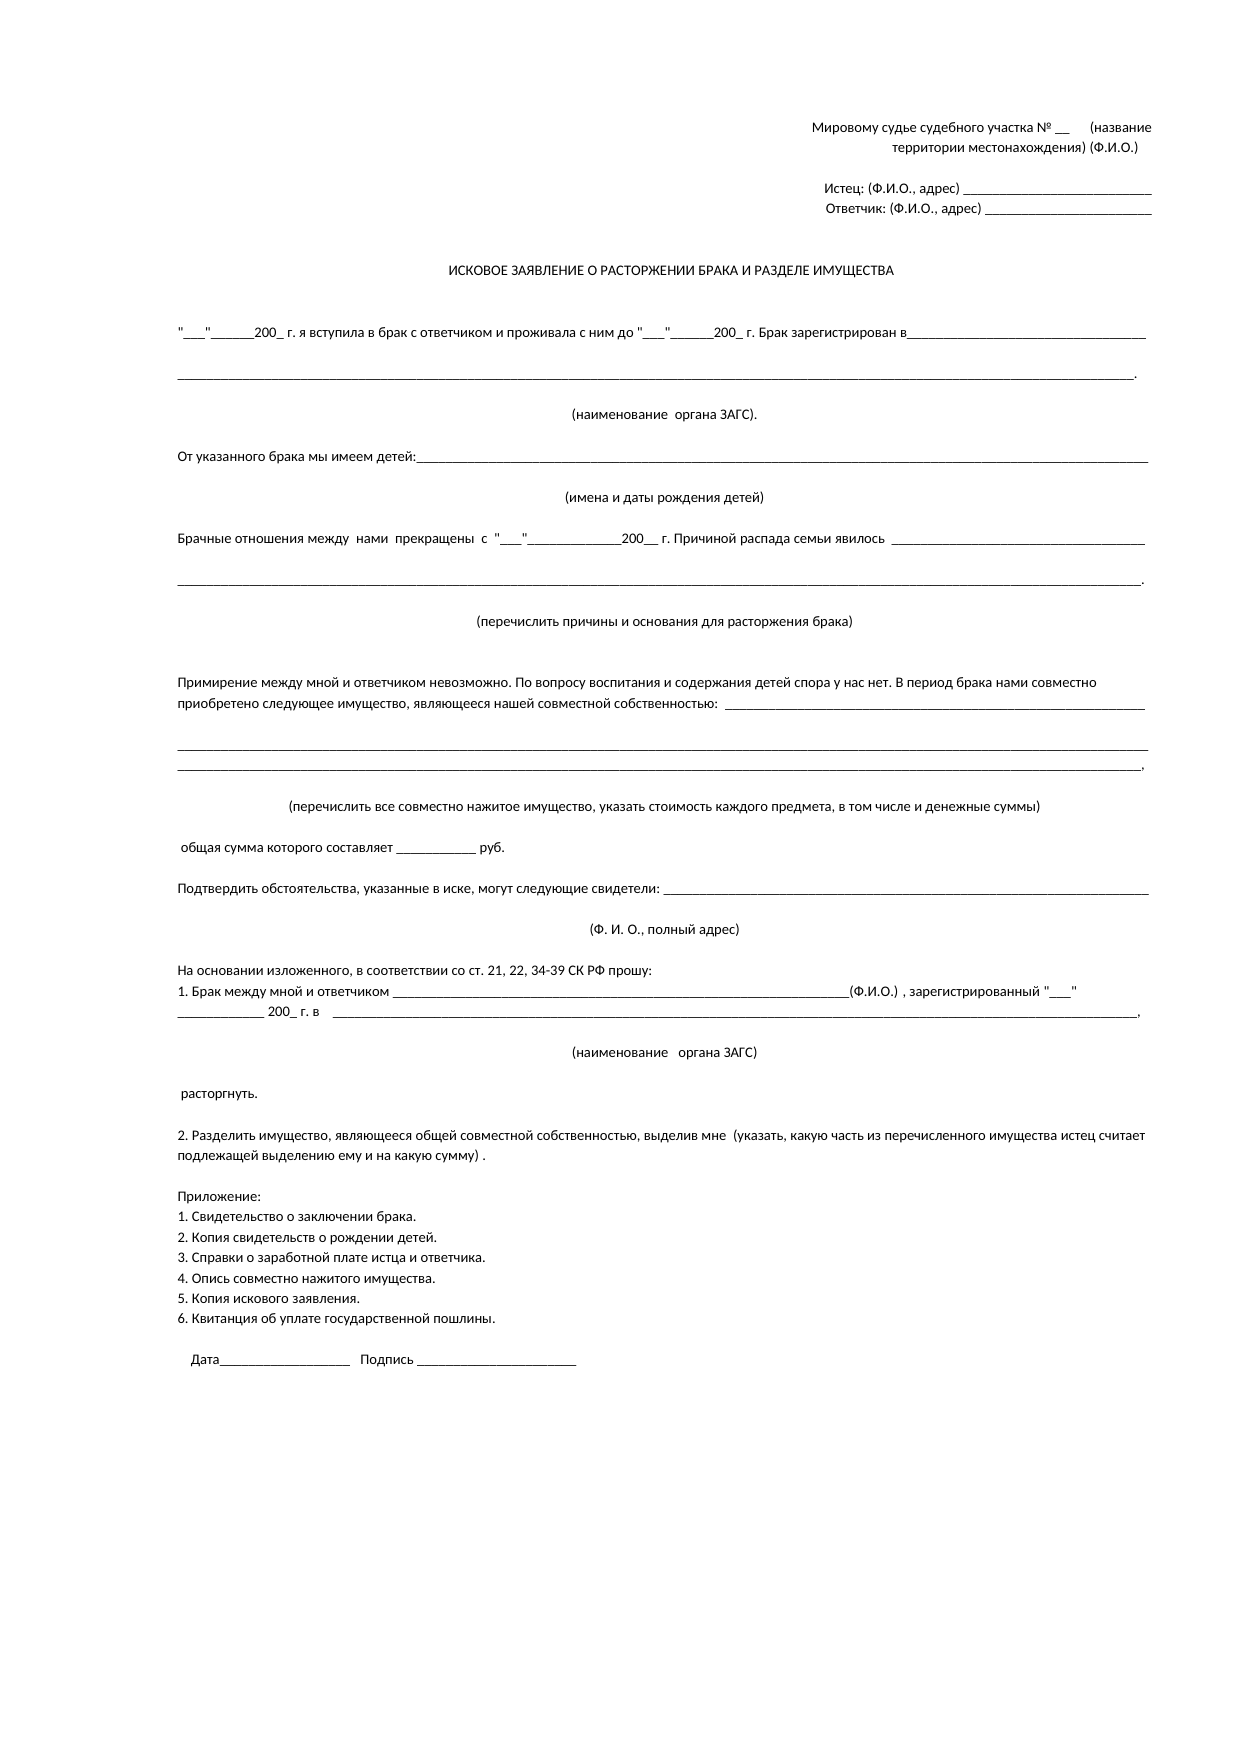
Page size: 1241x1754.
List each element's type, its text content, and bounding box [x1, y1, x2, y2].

text ___________________________________________________________________________________________________________________________________________________________________________________________________________________________________________________________________________, [177, 735, 1152, 773]
text Брачные отношения между нами прекращены с "___"_____________200__ г. Причиной распада семьи явилось ___________________________________ [177, 529, 1152, 547]
text ИСКОВОЕ ЗАЯВЛЕНИЕ О РАСТОРЖЕНИИ БРАКА И РАЗДЕЛЕ ИМУЩЕСТВА [177, 241, 1152, 279]
text (наименование органа ЗАГС). [177, 406, 1152, 423]
text расторгнуть. [177, 1085, 1152, 1103]
text (Ф. И. О., полный адрес) [177, 920, 1152, 938]
text 2. Разделить имущество, являющееся общей совместной собственностью, выделив мне (указать, какую часть из перечисленного имущества истец считает подлежащей выделению ему и на какую сумму) . Приложение: 1. Свидетельство о заключении брака. 2. Копия свидетельств о рождении детей. 3. Справки о заработной плате истца и ответчика. 4. Опись совместно нажитого имущества. 5. Копия искового заявления. 6. Квитанция об уплате государственной пошлины. Дата__________________ Подпись ______________________ [177, 1126, 1152, 1368]
text _____________________________________________________________________________________________________________________________________. [177, 571, 1152, 588]
text (имена и даты рождения детей) [177, 488, 1152, 506]
text От указанного брака мы имеем детей:_____________________________________________________________________________________________________ [177, 447, 1152, 465]
text "___"______200_ г. я вступила в брак с ответчиком и проживала с ним до "___"______200_ г. Брак зарегистрирован в_________________________________ [177, 303, 1152, 341]
text общая сумма которого составляет ___________ руб. Подтвердить обстоятельства, указанные в иске, могут следующие свидетели: ___________________________________________________________________ [177, 838, 1152, 897]
text (перечислить все совместно нажитое имущество, указать стоимость каждого предмета, в том числе и денежные суммы) [177, 797, 1152, 815]
text На основании изложенного, в соответствии со ст. 21, 22, 34-39 СК РФ прошу: 1. Брак между мной и ответчиком _______________________________________________________________(Ф.И.О.) , зарегистрированный "___" ____________ 200_ г. в _______________________________________________________________________________________________________________, [177, 961, 1152, 1020]
text Мировому судье судебного участка № __ (название территории местонахождения) (Ф.И.О.) Истец: (Ф.И.О., адрес) __________________________ Ответчик: (Ф.И.О., адрес) _______________________ [177, 118, 1152, 218]
text (наименование органа ЗАГС) [177, 1043, 1152, 1061]
text Примирение между мной и ответчиком невозможно. По вопросу воспитания и содержания детей спора у нас нет. В период брака нами совместно приобретено следующее имущество, являющееся нашей совместной собственностью: __________________________________________________________ [177, 653, 1152, 712]
text (перечислить причины и основания для расторжения брака) [177, 612, 1152, 630]
text ____________________________________________________________________________________________________________________________________. [177, 364, 1152, 382]
